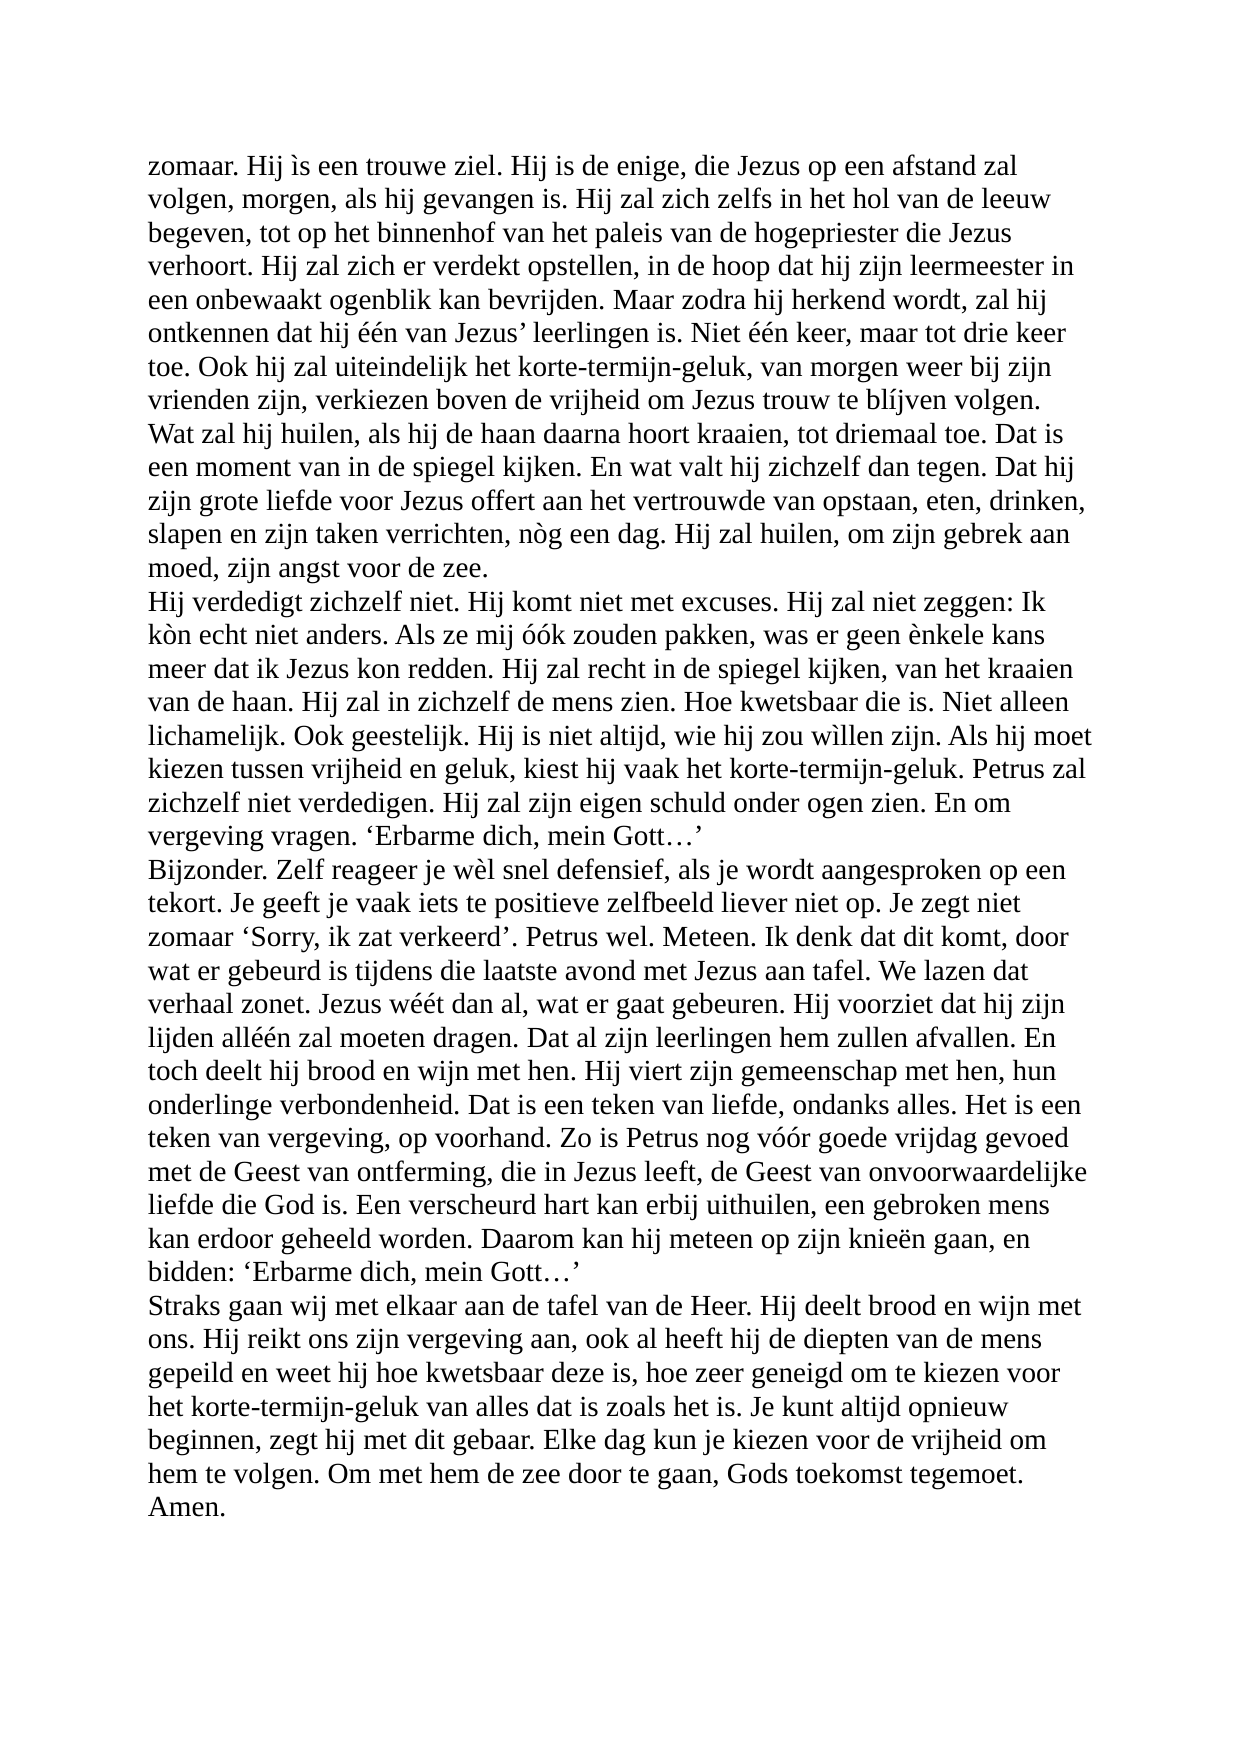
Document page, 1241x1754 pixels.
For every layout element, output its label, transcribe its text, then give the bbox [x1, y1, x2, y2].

text Hij verdedigt zichzelf niet. Hij komt niet met excuses. Hij zal niet zeggen: Ik kòn echt niet anders. Als ze mij óók zouden pakken, was er geen ènkele kans meer dat ik Jezus kon redden. Hij zal recht in de spiegel kijken, van het kraaien van de haan. Hij zal in zichzelf de mens zien. Hoe kwetsbaar die is. Niet alleen lichamelijk. Ook geestelijk. Hij is niet altijd, wie hij zou wìllen zijn. Als hij moet kiezen tussen vrijheid en geluk, kiest hij vaak het korte-termijn-geluk. Petrus zal zichzelf niet verdedigen. Hij zal zijn eigen schuld onder ogen zien. En om vergeving vragen. ‘Erbarme dich, mein Gott…’ [148, 584, 1093, 852]
text Bijzonder. Zelf reageer je wèl snel defensief, als je wordt aangesproken op een tekort. Je geeft je vaak iets te positieve zelfbeeld liever niet op. Je zegt niet zomaar ‘Sorry, ik zat verkeerd’. Petrus wel. Meteen. Ik denk dat dit komt, door wat er gebeurd is tijdens die laatste avond met Jezus aan tafel. We lazen dat verhaal zonet. Jezus wéét dan al, wat er gaat gebeuren. Hij voorziet dat hij zijn lijden alléén zal moeten dragen. Dat al zijn leerlingen hem zullen afvallen. En toch deelt hij brood en wijn met hen. Hij viert zijn gemeenschap met hen, hun onderlinge verbondenheid. Dat is een teken van liefde, ondanks alles. Het is een teken van vergeving, op voorhand. Zo is Petrus nog vóór goede vrijdag gevoed met de Geest van ontferming, die in Jezus leeft, de Geest van onvoorwaardelijke liefde die God is. Een verscheurd hart kan erbij uithuilen, een gebroken mens kan erdoor geheeld worden. Daarom kan hij meteen op zijn knieën gaan, en bidden: ‘Erbarme dich, mein Gott…’ [148, 852, 1093, 1288]
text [148, 148, 1093, 584]
text Straks gaan wij met elkaar aan de tafel van de Heer. Hij deelt brood en wijn met ons. Hij reikt ons zijn vergeving aan, ook al heeft hij de diepten van de mens gepeild en weet hij hoe kwetsbaar deze is, hoe zeer geneigd om te kiezen voor het korte-termijn-geluk van alles dat is zoals het is. Je kunt altijd opnieuw beginnen, zegt hij met dit gebaar. Elke dag kun je kiezen voor de vrijheid om hem te volgen. Om met hem de zee door te gaan, Gods toekomst tegemoet. Amen. [148, 1288, 1093, 1523]
